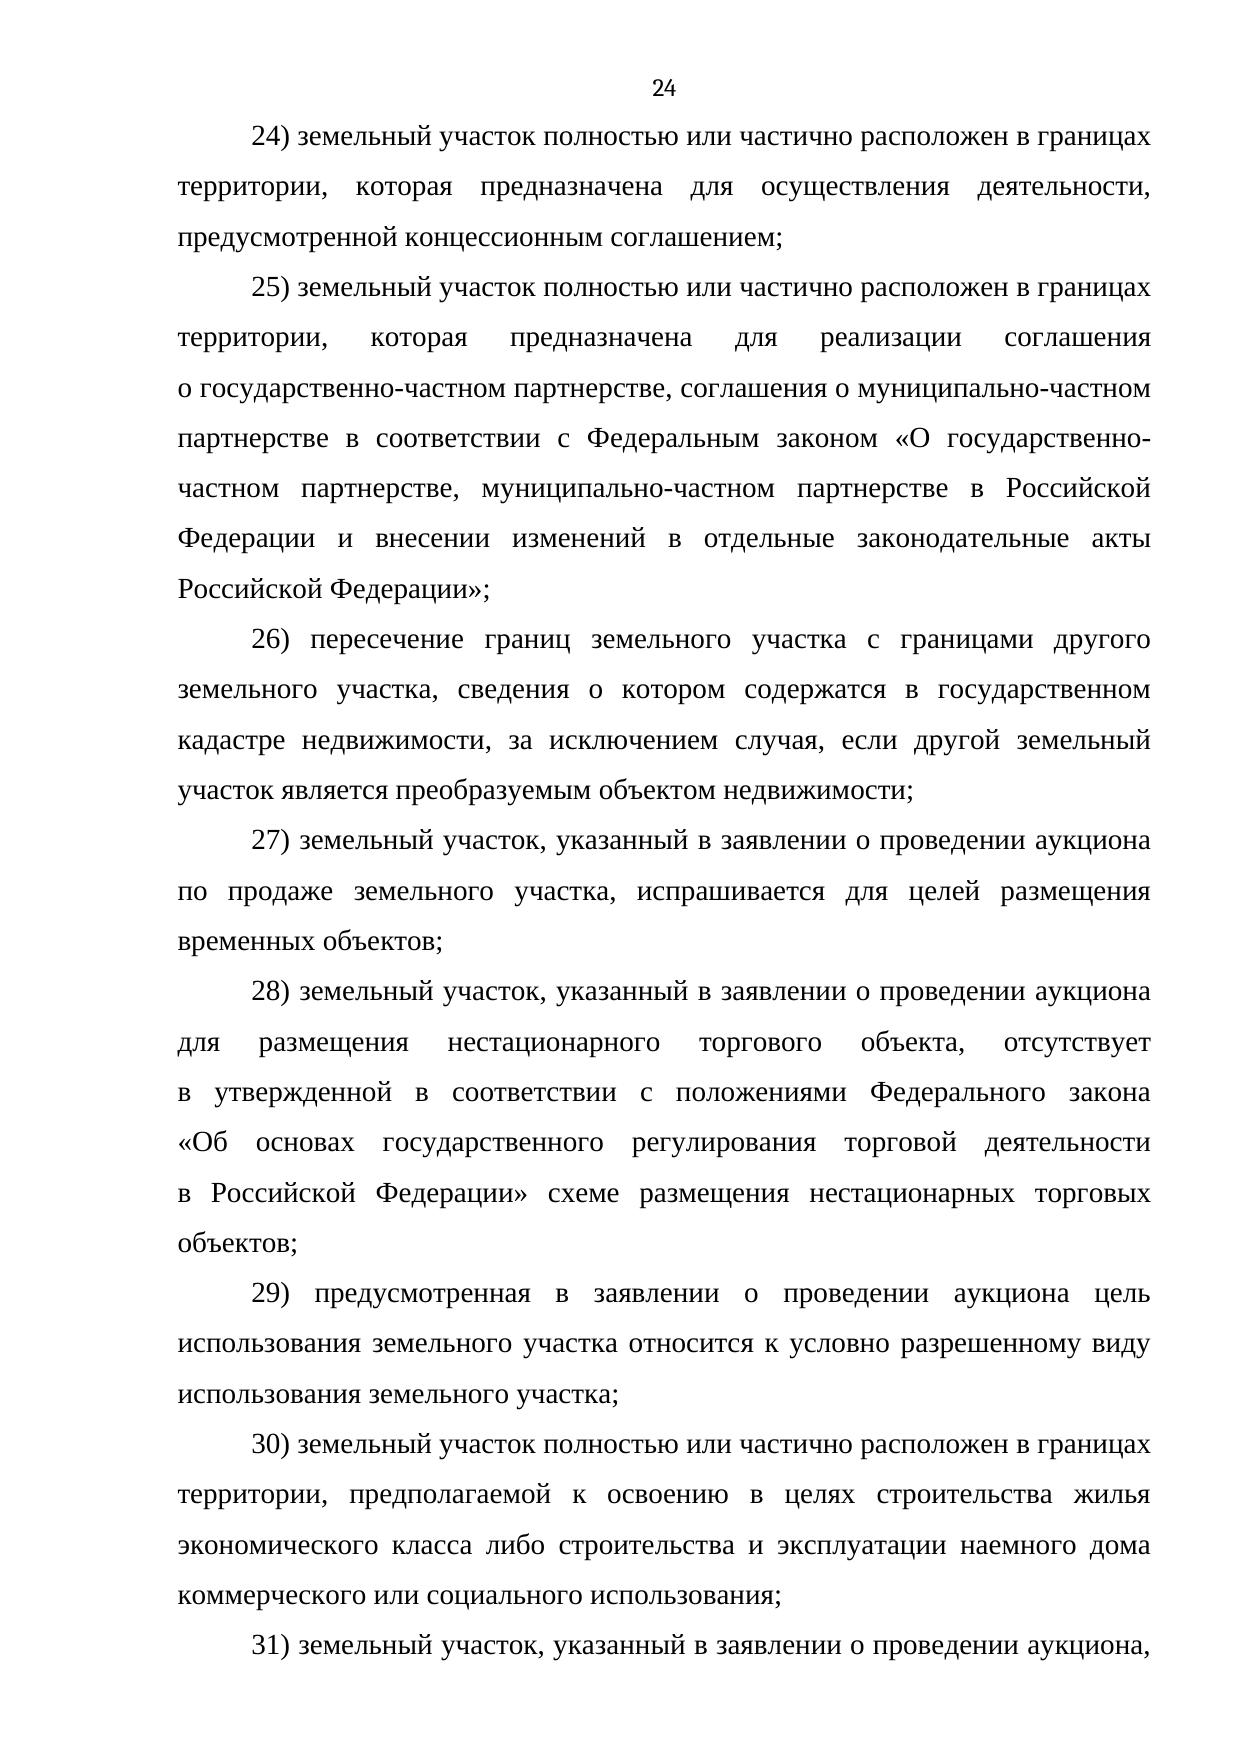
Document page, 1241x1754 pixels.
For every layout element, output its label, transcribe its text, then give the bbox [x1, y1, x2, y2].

text 25) земельный участок полностью или частично расположен в границах территории, которая предназначена для реализации соглашения о государственно-частном партнерстве, соглашения о муниципально-частном партнерстве в соответствии с Федеральным законом «О государственно-частном партнерстве, муниципально-частном партнерстве в Российской Федерации и внесении изменений в отдельные законодательные акты Российской Федерации»; [177, 269, 1152, 604]
text 26) пересечение границ земельного участка с границами другого земельного участка, сведения о котором содержатся в государственном кадастре недвижимости, за исключением случая, если другой земельный участок является преобразуемым объектом недвижимости; [177, 621, 1152, 806]
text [177, 1627, 1152, 1661]
text 27) земельный участок, указанный в заявлении о проведении аукциона по продаже земельного участка, испрашивается для целей размещения временных объектов; [177, 822, 1152, 957]
text 24) земельный участок полностью или частично расположен в границах территории, которая предназначена для осуществления деятельности, предусмотренной концессионным соглашением; [177, 118, 1152, 252]
text 30) земельный участок полностью или частично расположен в границах территории, предполагаемой к освоению в целях строительства жилья экономического класса либо строительства и эксплуатации наемного дома коммерческого или социального использования; [177, 1426, 1152, 1611]
text 28) земельный участок, указанный в заявлении о проведении аукциона для размещения нестационарного торгового объекта, отсутствует в утвержденной в соответствии с положениями Федерального закона «Об основах государственного регулирования торговой деятельности в Российской Федерации» схеме размещения нестационарных торговых объектов; [177, 973, 1152, 1258]
text 29) предусмотренная в заявлении о проведении аукциона цель использования земельного участка относится к условно разрешенному виду использования земельного участка; [177, 1275, 1152, 1409]
